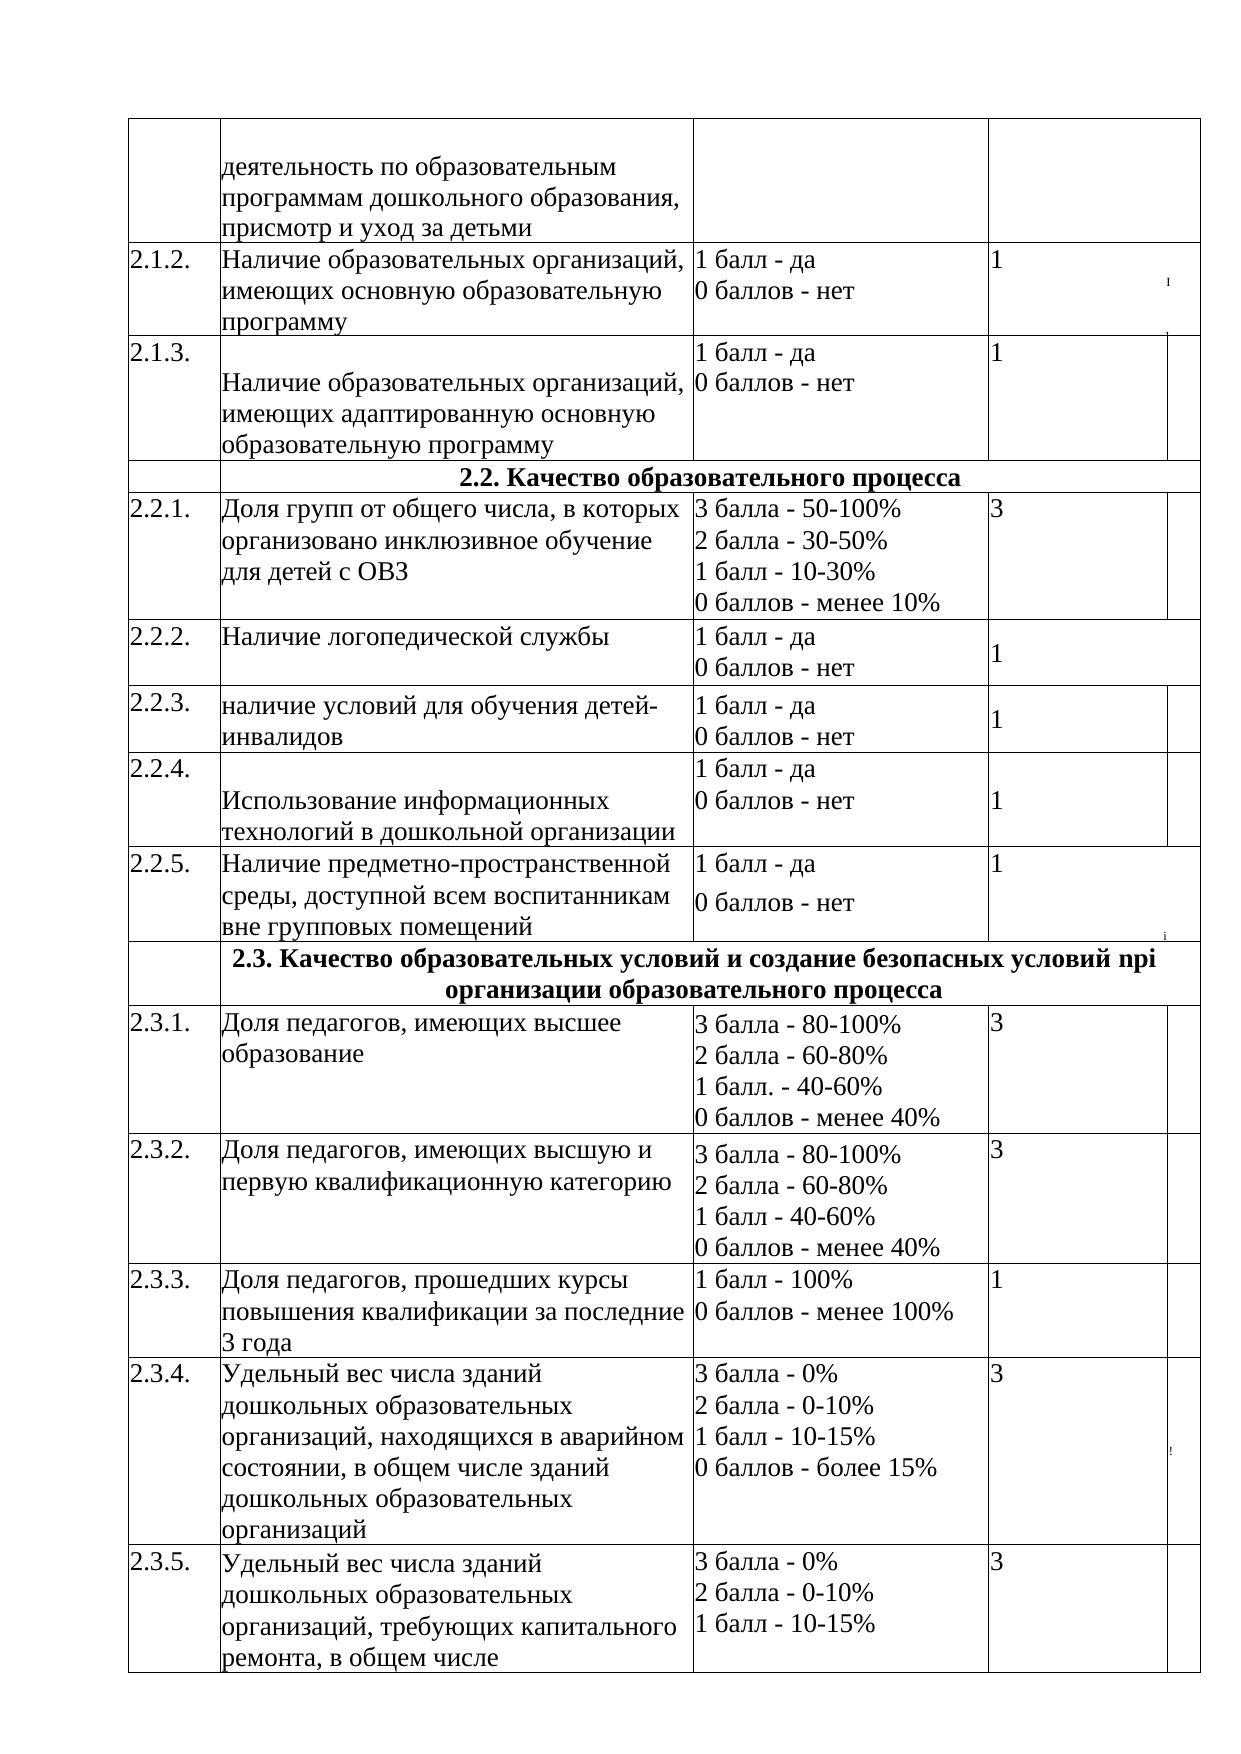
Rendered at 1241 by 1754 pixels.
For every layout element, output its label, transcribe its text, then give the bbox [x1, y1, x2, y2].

table_cell Удельный вес числа зданий дошкольных образовательных организаций, требующих капитального ремонта, в общем числе [221, 1545, 693, 1672]
table_cell 1 балл - да 0 баллов - нет [694, 336, 988, 459]
table_cell 3 [989, 1358, 1167, 1543]
table_cell 3 [989, 493, 1167, 619]
table_cell 2.2.1. [129, 493, 220, 619]
table_cell 1 I 1 [989, 243, 1200, 334]
table_cell 1 i [989, 847, 1167, 941]
table_cell [129, 942, 220, 1004]
table_cell 1 [989, 686, 1167, 752]
table_cell Доля педагогов, имеющих высшее образование [221, 1006, 693, 1133]
table_cell Наличие образовательных организаций, имеющих основную образовательную программу [221, 243, 693, 334]
table_cell [1168, 336, 1200, 459]
table_cell [129, 461, 220, 492]
table_cell 1 [989, 1264, 1167, 1357]
table_cell Доля педагогов, имеющих высшую и первую квалификационную категорию [221, 1134, 693, 1263]
table_cell 3 [989, 1545, 1167, 1672]
table_cell 1 [989, 753, 1167, 846]
table_cell 1 балл - да 0 баллов - нет [694, 620, 988, 685]
table_cell 2.1.3. [129, 336, 220, 459]
table_cell 1 балл - да 0 баллов - нет [694, 243, 988, 334]
table_header [129, 119, 220, 242]
table_cell 1 балл - да 0 баллов - нет [694, 753, 988, 846]
table_cell 2.2.5. [129, 847, 220, 941]
table_cell 1 балл - да 0 баллов - нет [694, 686, 988, 752]
table_header [694, 119, 988, 242]
table_cell 1 [989, 336, 1167, 459]
table_cell Наличие образовательных организаций, имеющих адаптированную основную образовательную программу [221, 336, 693, 459]
table_cell Использование информационных технологий в дошкольной организации [221, 753, 693, 846]
table_cell [1168, 942, 1200, 1004]
table_cell 2.3.1. [129, 1006, 220, 1133]
table_cell [1168, 1545, 1200, 1672]
table_cell Доля групп от общего числа, в которых организовано инклюзивное обучение для детей с ОВЗ [221, 493, 693, 619]
table_cell 3 балла - 50-100% 2 балла - 30-50% 1 балл - 10-30% 0 баллов - менее 10% [694, 493, 988, 619]
table_cell 2.3.5. [129, 1545, 220, 1672]
table_cell [1168, 753, 1200, 846]
table_cell 2.2.2. [129, 620, 220, 685]
table_cell [1168, 1134, 1200, 1263]
table_cell 1 балл - 100% 0 баллов - менее 100% [694, 1264, 988, 1357]
table_cell [1168, 1006, 1200, 1133]
table_cell [1168, 1264, 1200, 1357]
table_cell ! [1168, 1358, 1200, 1543]
table_header деятельность по образовательным программам дошкольного образования, присмотр и уход за детьми [221, 119, 693, 242]
table_cell Наличие предметно-пространственной среды, доступной всем воспитанникам вне групповых помещений [221, 847, 693, 941]
table_cell Удельный вес числа зданий дошкольных образовательных организаций, находящихся в аварийном состоянии, в общем числе зданий дошкольных образовательных организаций [221, 1358, 693, 1543]
table_cell 3 [989, 1006, 1167, 1133]
table_cell Доля педагогов, прошедших курсы повышения квалификации за последние 3 года [221, 1264, 693, 1357]
table_cell Наличие логопедической службы [221, 620, 693, 685]
table_cell 2.2.4. [129, 753, 220, 846]
table_cell 1 балл - да 0 баллов - нет [694, 847, 988, 941]
table_cell 2.3. Качество образовательных условий и создание безопасных условий npi организации образовательного процесса [221, 942, 1167, 1004]
table_cell 2.3.4. [129, 1358, 220, 1543]
table_cell [1168, 847, 1200, 941]
table_cell 3 балла - 0% 2 балла - 0-10% 1 балл - 10-15% [694, 1545, 988, 1672]
table_cell 3 балла - 0% 2 балла - 0-10% 1 балл - 10-15% 0 баллов - более 15% [694, 1358, 988, 1543]
table_cell 2.1.2. [129, 243, 220, 334]
table_cell 3 балла - 80-100% 2 балла - 60-80% 1 балл. - 40-60% 0 баллов - менее 40% [694, 1006, 988, 1133]
table_cell 2.3.3. [129, 1264, 220, 1357]
table_cell [1168, 493, 1200, 619]
table_cell наличие условий для обучения детей- инвалидов [221, 686, 693, 752]
table_cell 2.3.2. [129, 1134, 220, 1263]
table_cell [1168, 686, 1200, 752]
table_cell 1 [989, 620, 1200, 685]
table_cell 3 [989, 1134, 1167, 1263]
table_header [989, 119, 1200, 242]
table_cell 3 балла - 80-100% 2 балла - 60-80% 1 балл - 40-60% 0 баллов - менее 40% [694, 1134, 988, 1263]
table_cell 2.2.3. [129, 686, 220, 752]
table_cell 2.2. Качество образовательного процесса [221, 461, 1200, 492]
